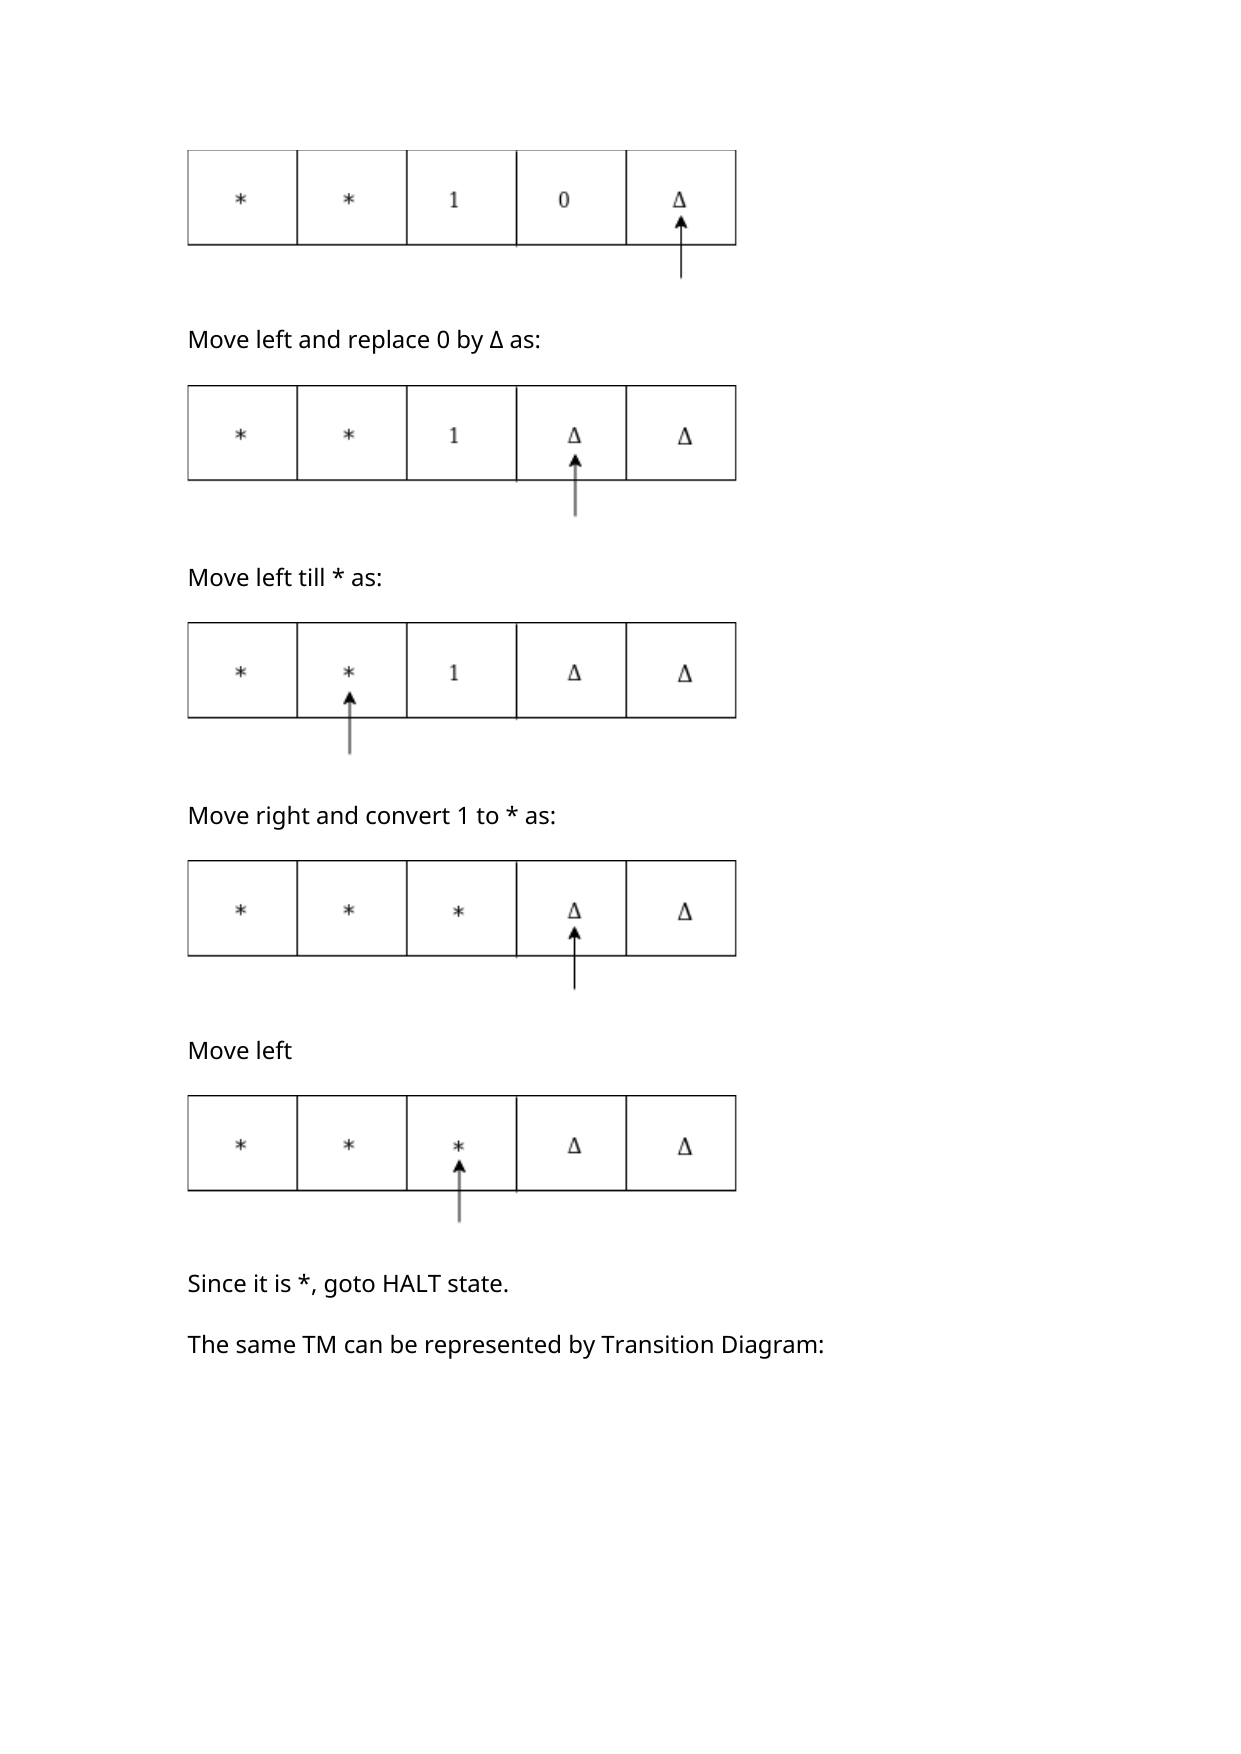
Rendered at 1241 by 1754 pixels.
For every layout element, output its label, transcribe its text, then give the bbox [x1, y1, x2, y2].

picture [187, 622, 737, 768]
text Move left till * as: [187, 561, 1053, 594]
picture [187, 385, 737, 530]
picture [187, 150, 737, 292]
picture [187, 860, 737, 1003]
text Move left and replace 0 by Δ as: [187, 323, 1053, 356]
text Move right and convert 1 to * as: [187, 799, 1053, 832]
text Move left [187, 1034, 1053, 1067]
text Since it is *, goto HALT state. [187, 1266, 1053, 1299]
text The same TM can be represented by Transition Diagram: [187, 1328, 1053, 1361]
picture [187, 1095, 737, 1236]
